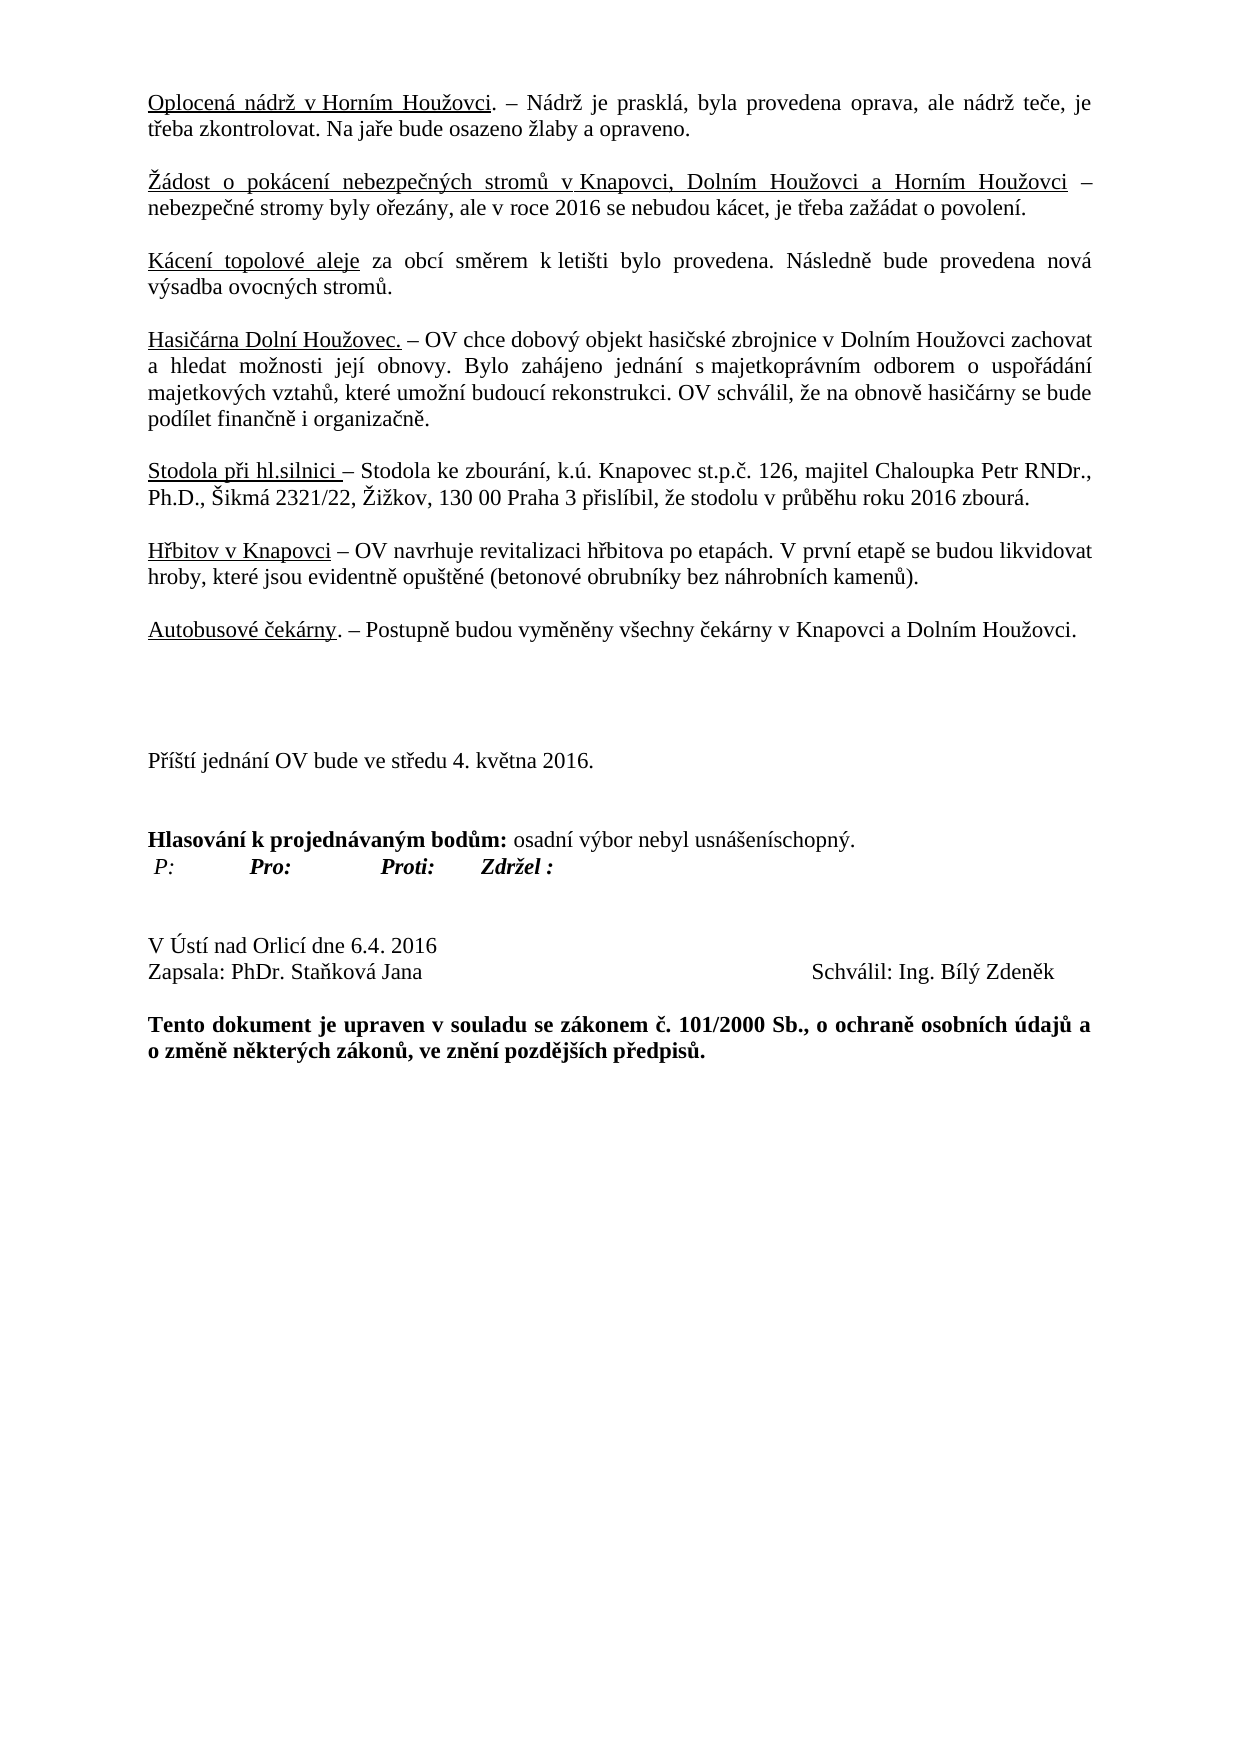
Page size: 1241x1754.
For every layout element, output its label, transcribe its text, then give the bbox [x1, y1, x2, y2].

text V Ústí nad Orlicí dne 6.4. 2016 [148, 932, 1092, 958]
text Žádost o pokácení nebezpečných stromů v Knapovci, Dolním Houžovci a Horním Houžovci –nebezpečné stromy byly ořezány, ale v roce 2016 se nebudou kácet, je třeba zažádat o povolení. [148, 168, 1092, 220]
text P: Pro: Proti: Zdržel : [148, 853, 1092, 879]
text Hřbitov v Knapovci – OV navrhuje revitalizaci hřbitova po etapách. V první etapě se budou likvidovat hroby, které jsou evidentně opuštěné (betonové obrubníky bez náhrobních kamenů). [148, 537, 1092, 589]
text Stodola při hl.silnici – Stodola ke zbourání, k.ú. Knapovec st.p.č. 126, majitel Chaloupka Petr RNDr., Ph.D., Šikmá 2321/22, Žižkov, 130 00 Praha 3 přislíbil, že stodolu v průběhu roku 2016 zbourá. [148, 458, 1092, 510]
text Autobusové čekárny. – Postupně budou vyměněny všechny čekárny v Knapovci a Dolním Houžovci. [148, 616, 1092, 642]
text Tento dokument je upraven v souladu se zákonem č. 101/2000 Sb., o ochraně osobních údajů a o změně některých zákonů, ve znění pozdějších předpisů. [148, 1011, 1092, 1064]
text Hlasování k projednávaným bodům: osadní výbor nebyl usnášeníschopný. [148, 827, 1092, 853]
text Zapsala: PhDr. Staňková Jana Schválil: Ing. Bílý Zdeněk [148, 958, 1092, 985]
text Hasičárna Dolní Houžovec. – OV chce dobový objekt hasičské zbrojnice v Dolním Houžovci zachovat a hledat možnosti její obnovy. Bylo zahájeno jednání s majetkoprávním odborem o uspořádání majetkových vztahů, které umožní budoucí rekonstrukci. OV schválil, že na obnově hasičárny se bude podílet finančně i organizačně. [148, 326, 1092, 431]
text Příští jednání OV bude ve středu 4. května 2016. [148, 747, 1092, 774]
text Oplocená nádrž v Horním Houžovci. – Nádrž je prasklá, byla provedena oprava, ale nádrž teče, je třeba zkontrolovat. Na jaře bude osazeno žlaby a opraveno. [148, 89, 1092, 141]
text Kácení topolové aleje za obcí směrem k letišti bylo provedena. Následně bude provedena nová výsadba ovocných stromů. [148, 247, 1092, 299]
